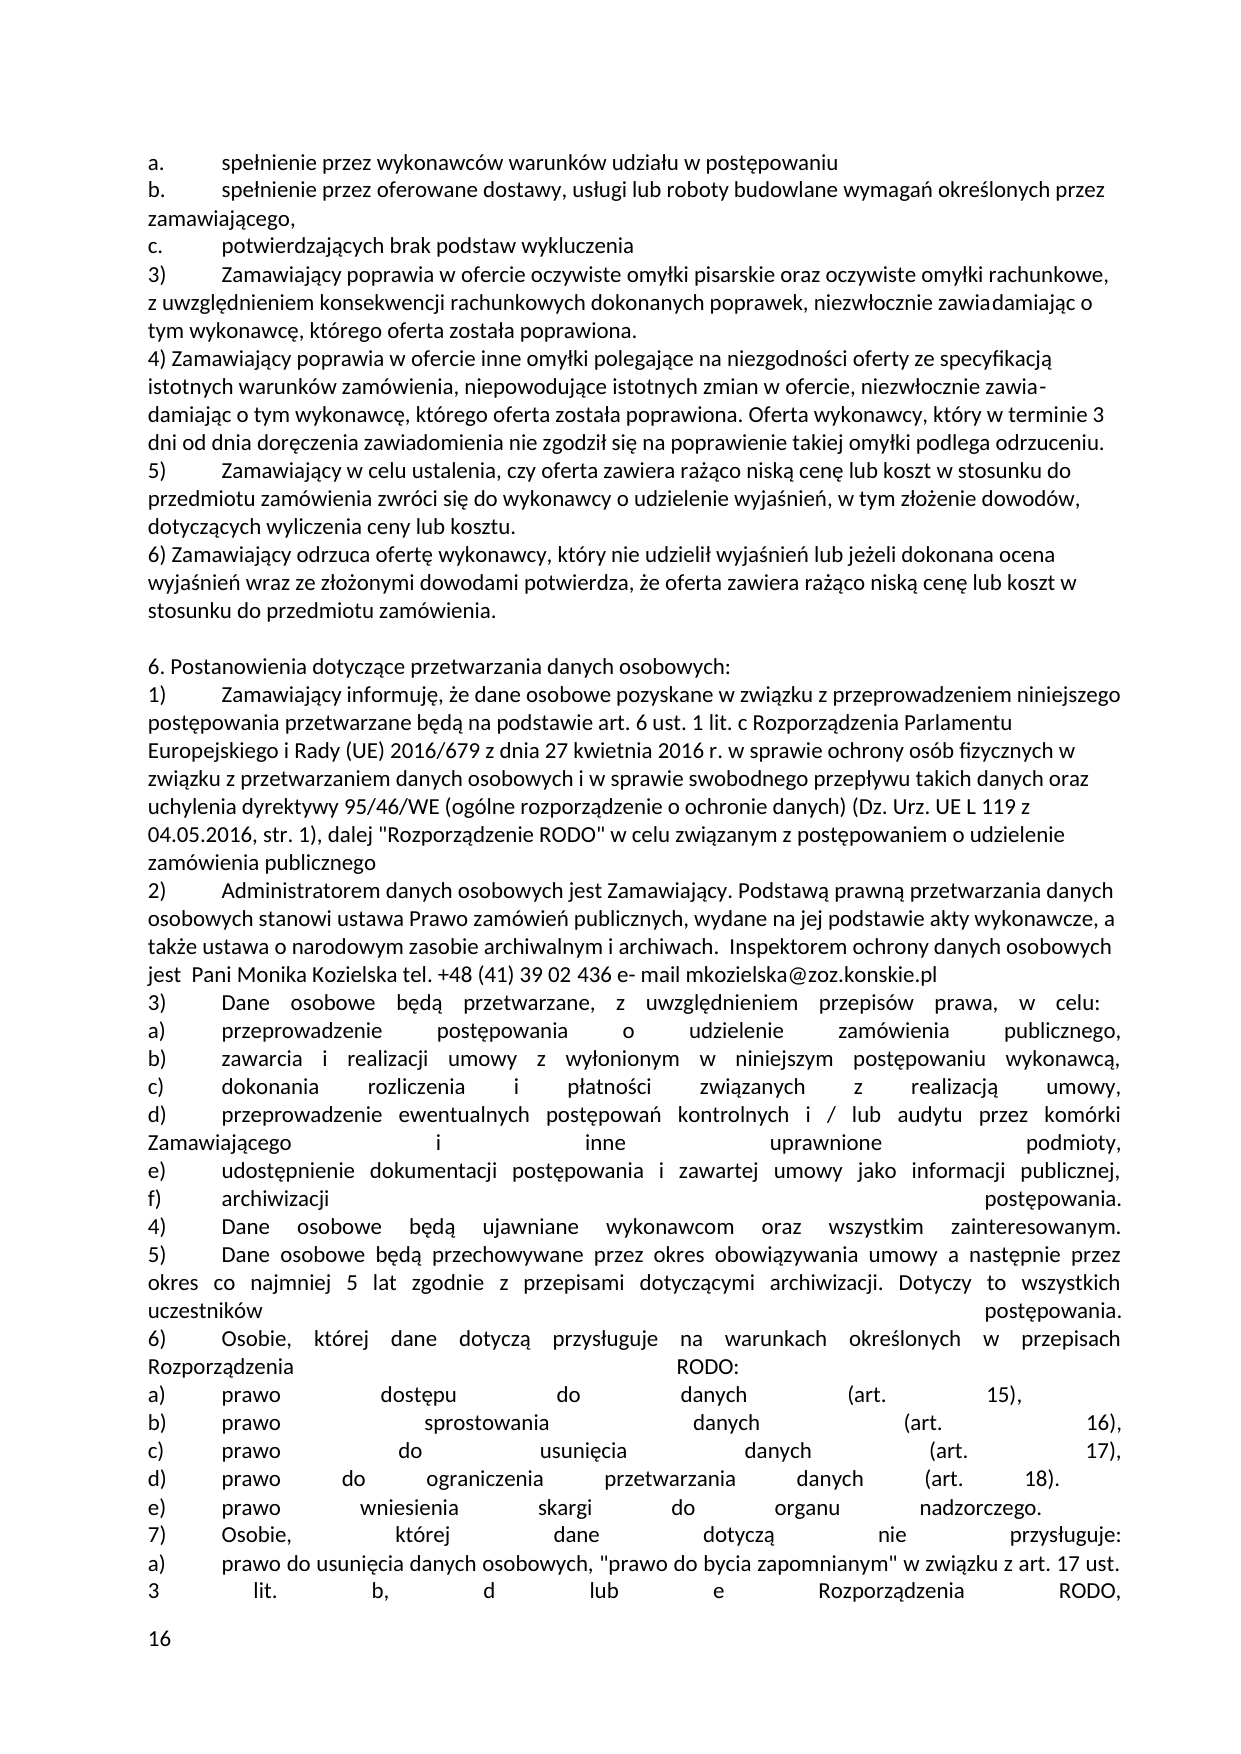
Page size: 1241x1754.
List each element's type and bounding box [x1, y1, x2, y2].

text [148, 148, 1122, 988]
text [148, 988, 1122, 1605]
